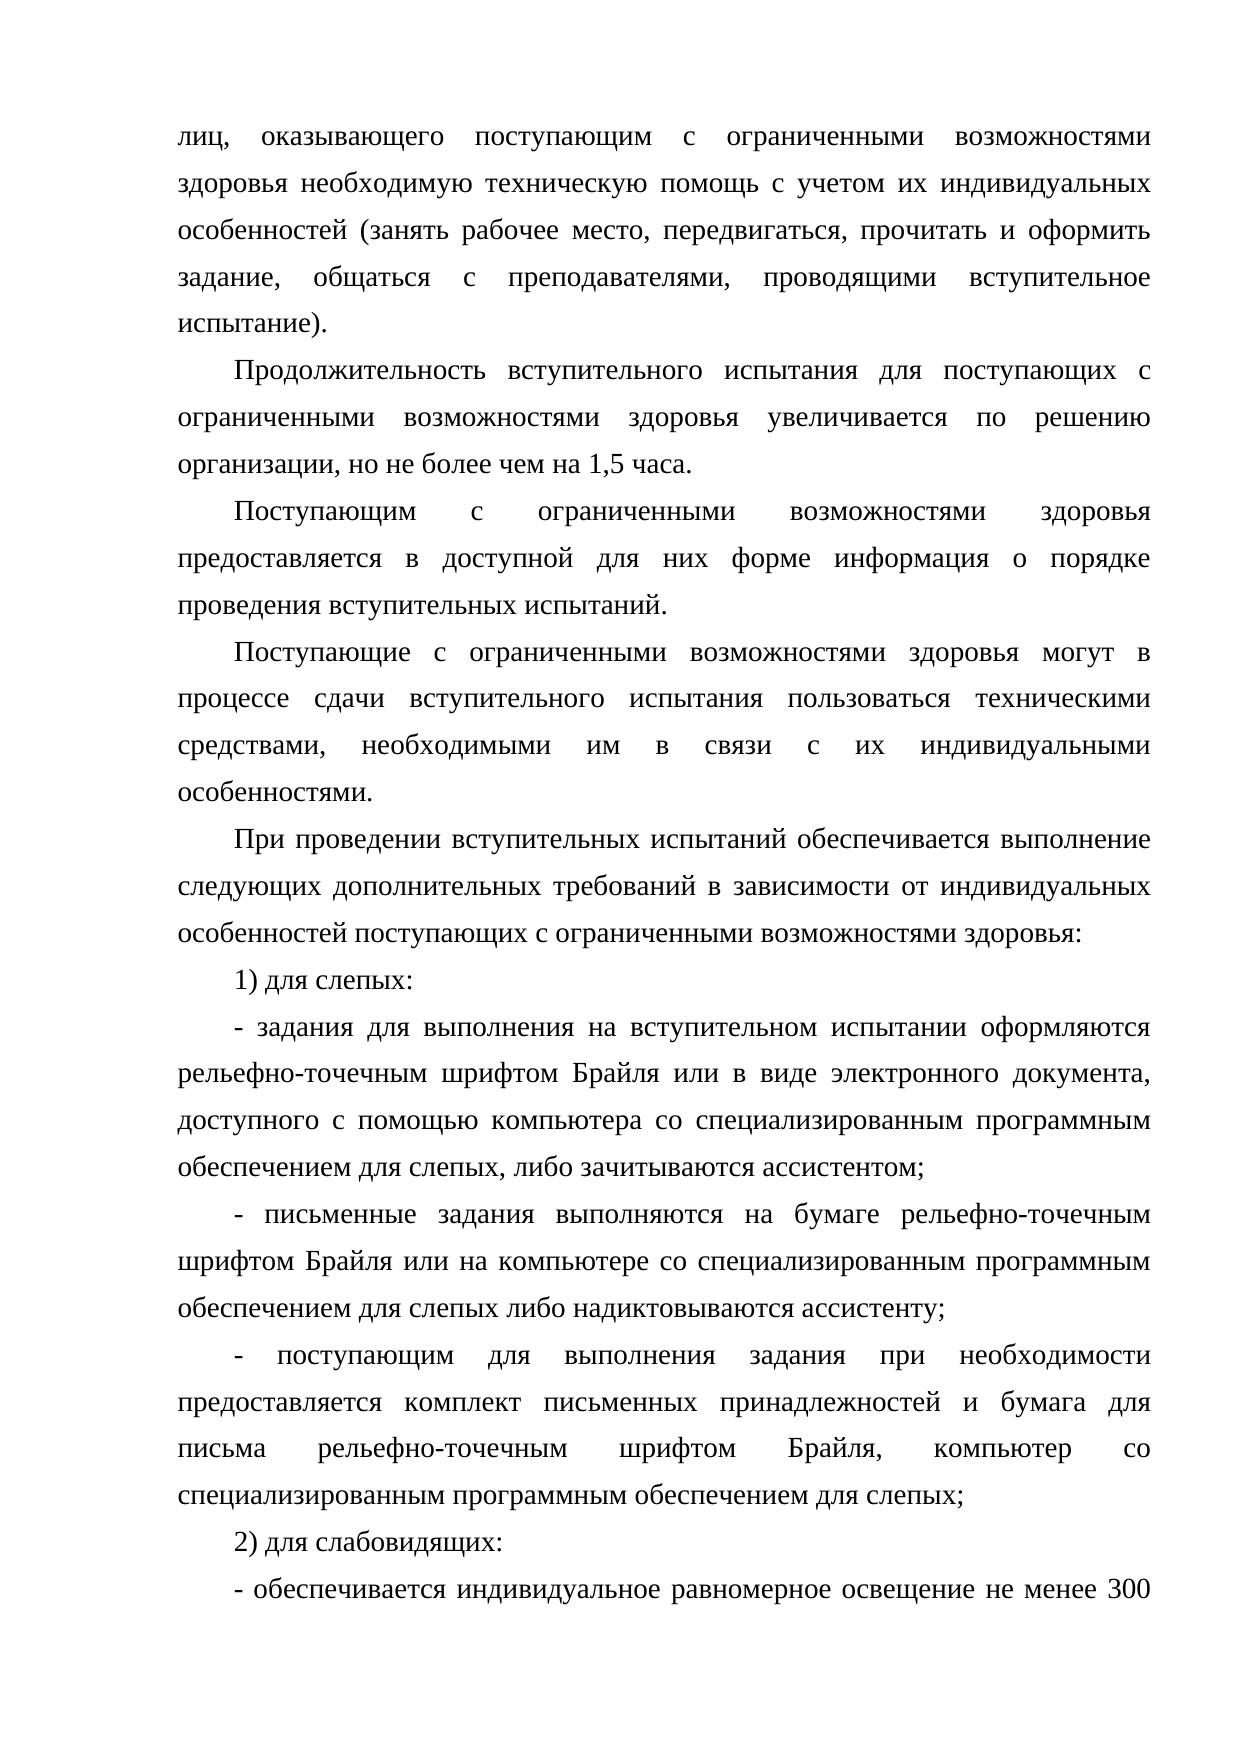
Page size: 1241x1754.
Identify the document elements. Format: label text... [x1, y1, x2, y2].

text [177, 118, 1152, 339]
text 1) для слепых: [177, 962, 1152, 995]
text Поступающие с ограниченными возможностями здоровья могут в процессе сдачи вступительного испытания пользоваться техническими средствами, необходимыми им в связи с их индивидуальными особенностями. [177, 634, 1152, 808]
text - письменные задания выполняются на бумаге рельефно-точечным шрифтом Брайля или на компьютере со специализированным программным обеспечением для слепых либо надиктовываются ассистенту; [177, 1196, 1152, 1323]
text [177, 1571, 1152, 1605]
text При проведении вступительных испытаний обеспечивается выполнение следующих дополнительных требований в зависимости от индивидуальных особенностей поступающих с ограниченными возможностями здоровья: [177, 821, 1152, 948]
text Продолжительность вступительного испытания для поступающих с ограниченными возможностями здоровья увеличивается по решению организации, но не более чем на 1,5 часа. [177, 352, 1152, 480]
text 2) для слабовидящих: [177, 1524, 1152, 1558]
text - поступающим для выполнения задания при необходимости предоставляется комплект письменных принадлежностей и бумага для письма рельефно-точечным шрифтом Брайля, компьютер со специализированным программным обеспечением для слепых; [177, 1337, 1152, 1511]
text - задания для выполнения на вступительном испытании оформляются рельефно-точечным шрифтом Брайля или в виде электронного документа, доступного с помощью компьютера со специализированным программным обеспечением для слепых, либо зачитываются ассистентом; [177, 1009, 1152, 1183]
text Поступающим с ограниченными возможностями здоровья предоставляется в доступной для них форме информация о порядке проведения вступительных испытаний. [177, 493, 1152, 620]
